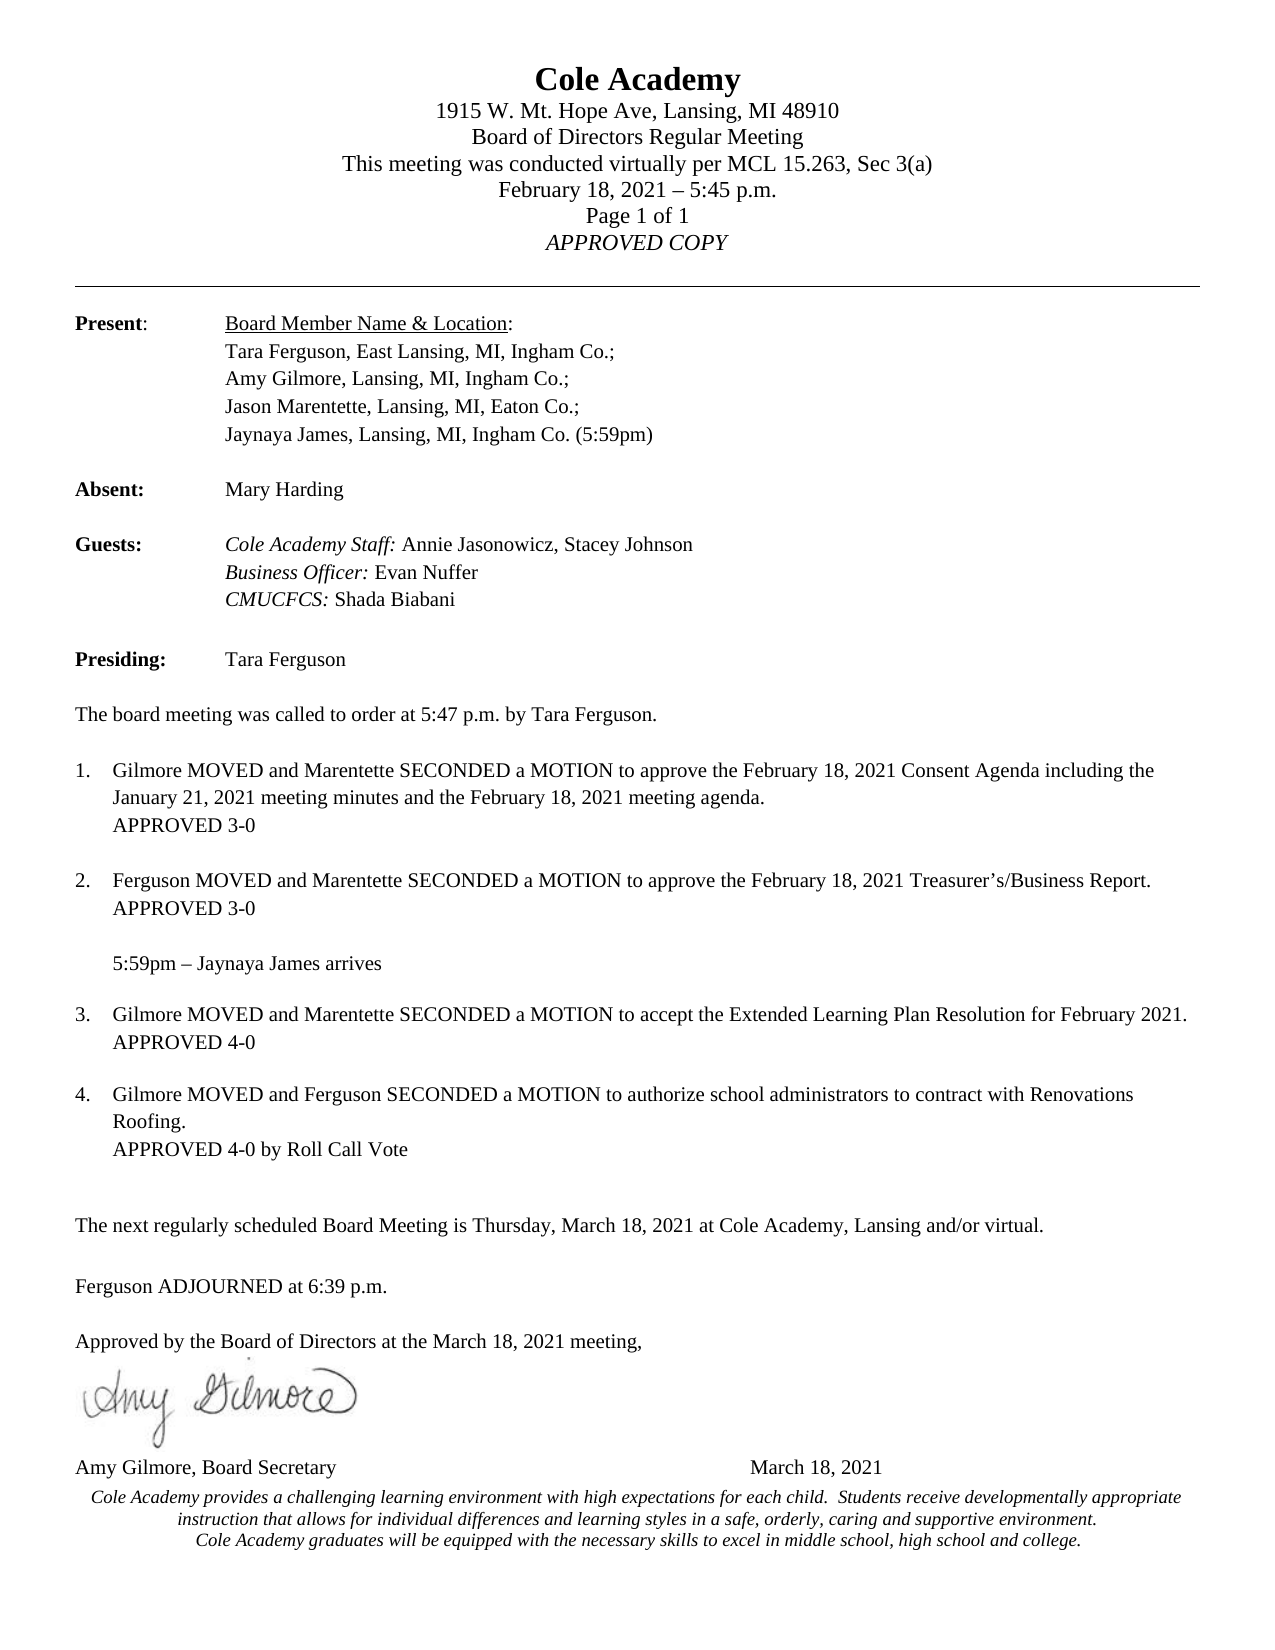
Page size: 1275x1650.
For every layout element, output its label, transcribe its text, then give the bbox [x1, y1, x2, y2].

text Present: Board Member Name & Location: Tara Ferguson, East Lansing, MI, Ingham Co.; Amy Gilmore, Lansing, MI, Ingham Co.; Jason Marentette, Lansing, MI, Eaton Co.; Jaynaya James, Lansing, MI, Ingham Co. (5:59pm) [75, 311, 1200, 446]
text Approved by the Board of Directors at the March 18, 2021 meeting, [75, 1329, 1200, 1353]
text Presiding: Tara Ferguson [75, 647, 1200, 671]
text APPROVED COPY [75, 229, 1200, 255]
text Amy Gilmore, Board Secretary March 18, 2021 [75, 1455, 1200, 1479]
text The next regularly scheduled Board Meeting is Thursday, March 18, 2021 at Cole Academy, Lansing and/or virtual. [75, 1213, 1200, 1270]
text Page 1 of 1 [75, 202, 1200, 229]
text Ferguson ADJOURNED at 6:39 p.m. [75, 1274, 1200, 1298]
text 1915 W. Mt. Hope Ave, Lansing, MI 48910 [75, 97, 1200, 123]
text Absent: Mary Harding [75, 477, 1200, 501]
title Cole Academy [75, 59, 1200, 97]
list Gilmore MOVED and Marentette SECONDED a MOTION to approve the February 18, 2021 Consent Agenda including the January 21, 2021 meeting minutes and the February 18, 2021 meeting agenda. APPROVED 3-0 [75, 757, 1200, 837]
list Gilmore MOVED and Ferguson SECONDED a MOTION to authorize school administrators to contract with Renovations Roofing. APPROVED 4-0 by Roll Call Vote [75, 1082, 1200, 1161]
list Gilmore MOVED and Marentette SECONDED a MOTION to accept the Extended Learning Plan Resolution for February 2021. APPROVED 4-0 [75, 1002, 1200, 1054]
text The board meeting was called to order at 5:47 p.m. by Tara Ferguson. [75, 702, 1200, 726]
text Board of Directors Regular Meeting [75, 123, 1200, 150]
text CMUCFCS: Shada Biabani [75, 587, 1200, 611]
text This meeting was conducted virtually per MCL 15.263, Sec 3(a) [75, 150, 1200, 176]
list Ferguson MOVED and Marentette SECONDED a MOTION to approve the February 18, 2021 Treasurer’s/Business Report. APPROVED 3-0 5:59pm – Jaynaya James arrives [75, 868, 1200, 975]
text Guests: Cole Academy Staff: Annie Jasonowicz, Stacey Johnson [75, 532, 1200, 556]
picture [75, 1356, 359, 1452]
text February 18, 2021 – 5:45 p.m. [75, 176, 1200, 202]
text Business Officer: Evan Nuffer [75, 559, 1200, 584]
